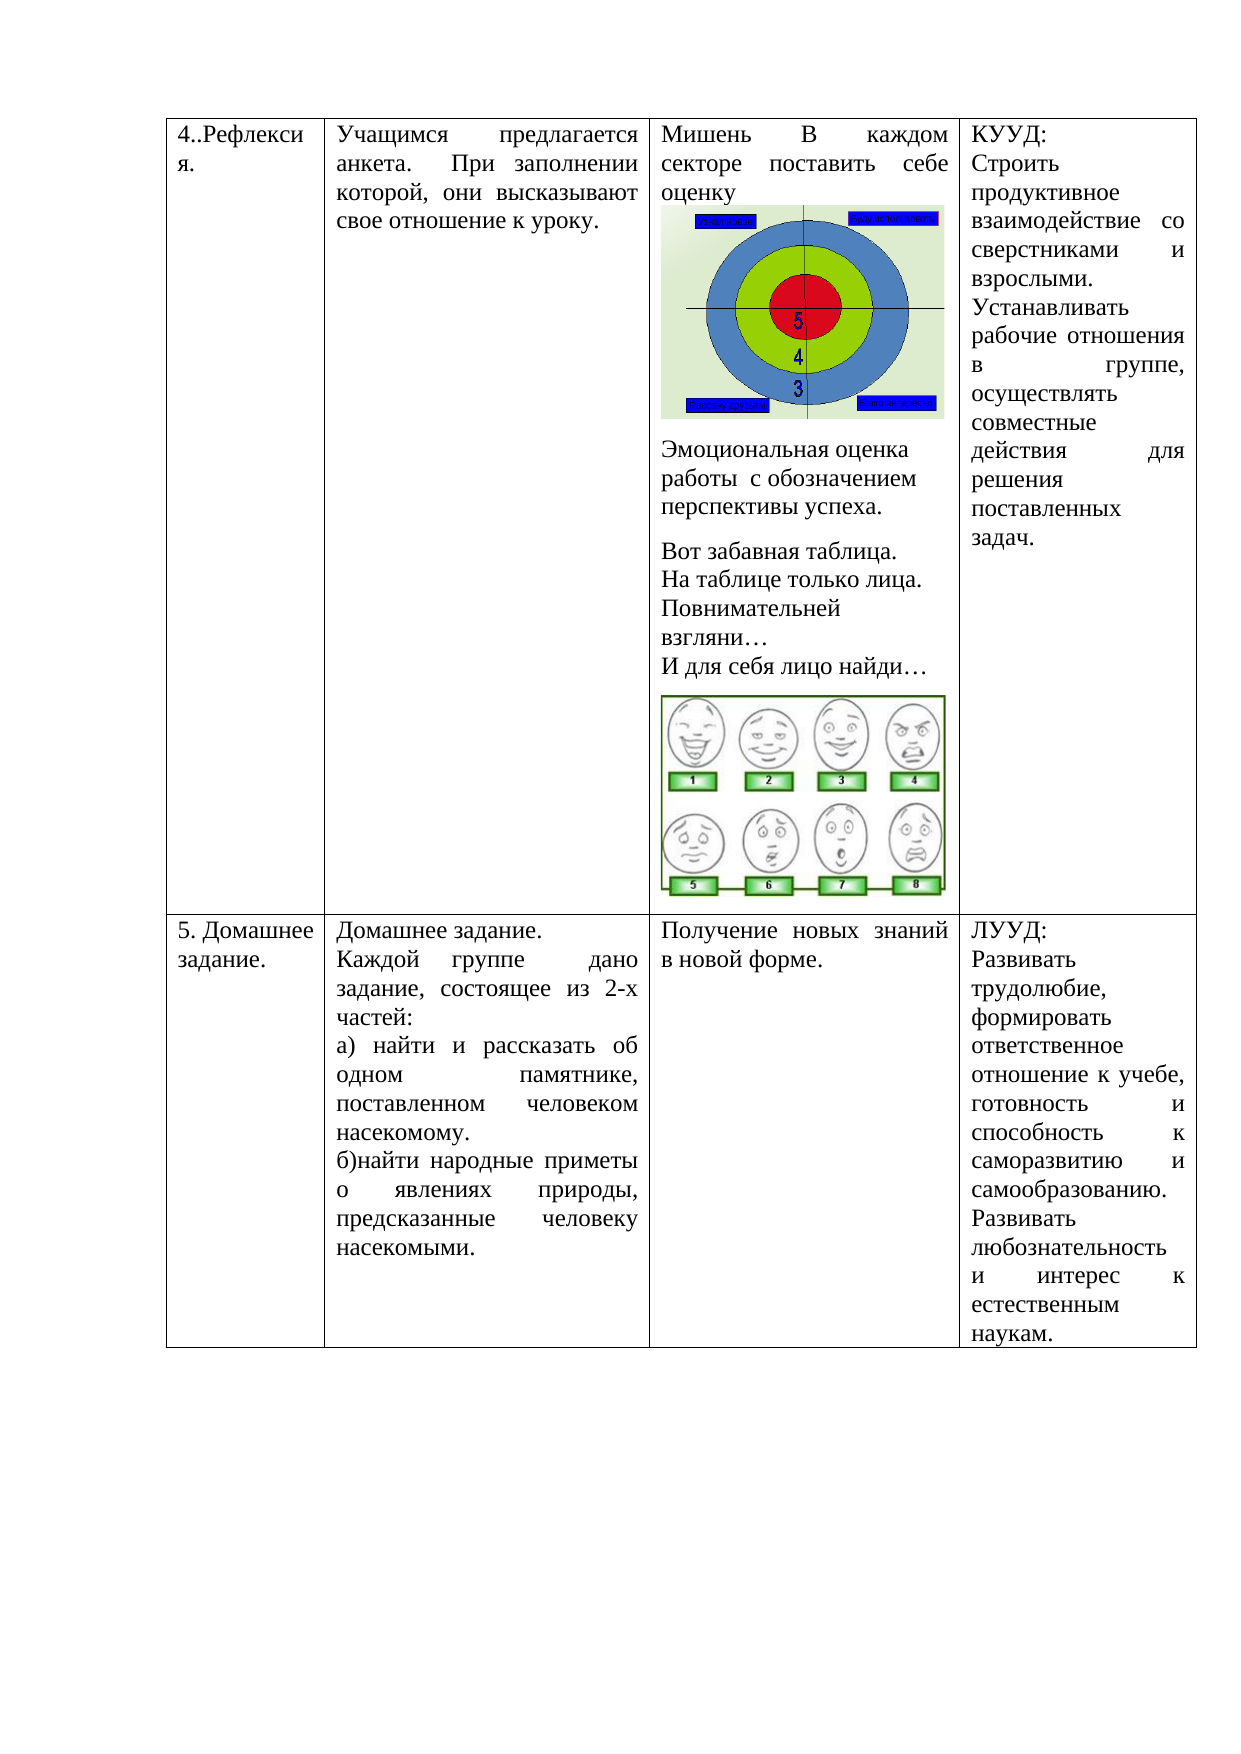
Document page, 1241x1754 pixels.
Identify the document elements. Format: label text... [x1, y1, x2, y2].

picture [660, 695, 946, 897]
table_cell Учащимся предлагается анкета. При заполнении которой, они высказывают свое отношение к уроку. [325, 119, 649, 914]
table_cell КУУД: Строить продуктивное взаимодействие со сверстниками и взрослыми. Устанавливать рабочие отношения в группе, осуществлять совместные действия для решения поставленных задач. [960, 119, 1196, 914]
table_cell Мишень В каждом секторе поставить себе оценку Эмоциональная оценка работы с обозначением перспективы успеха. Вот забавная таблица. На таблице только лица. Повнимательней взгляни… И для себя лицо найди… [650, 119, 959, 914]
table_cell Получение новых знаний в новой форме. [650, 915, 959, 1347]
table_cell 4..Рефлексия. [167, 119, 324, 914]
table_cell Домашнее задание. Каждой группе дано задание, состоящее из 2-х частей: а) найти и рассказать об одном памятнике, поставленном человеком насекомому. б)найти народные приметы о явлениях природы, предсказанные человеку насекомыми. [325, 915, 649, 1347]
table_cell 5. Домашнее задание. [167, 915, 324, 1347]
table_cell ЛУУД: Развивать трудолюбие, формировать ответственное отношение к учебе, готовность и способность к саморазвитию и самообразованию. Развивать любознательность и интерес к естественным наукам. [960, 915, 1196, 1347]
picture [660, 205, 945, 419]
